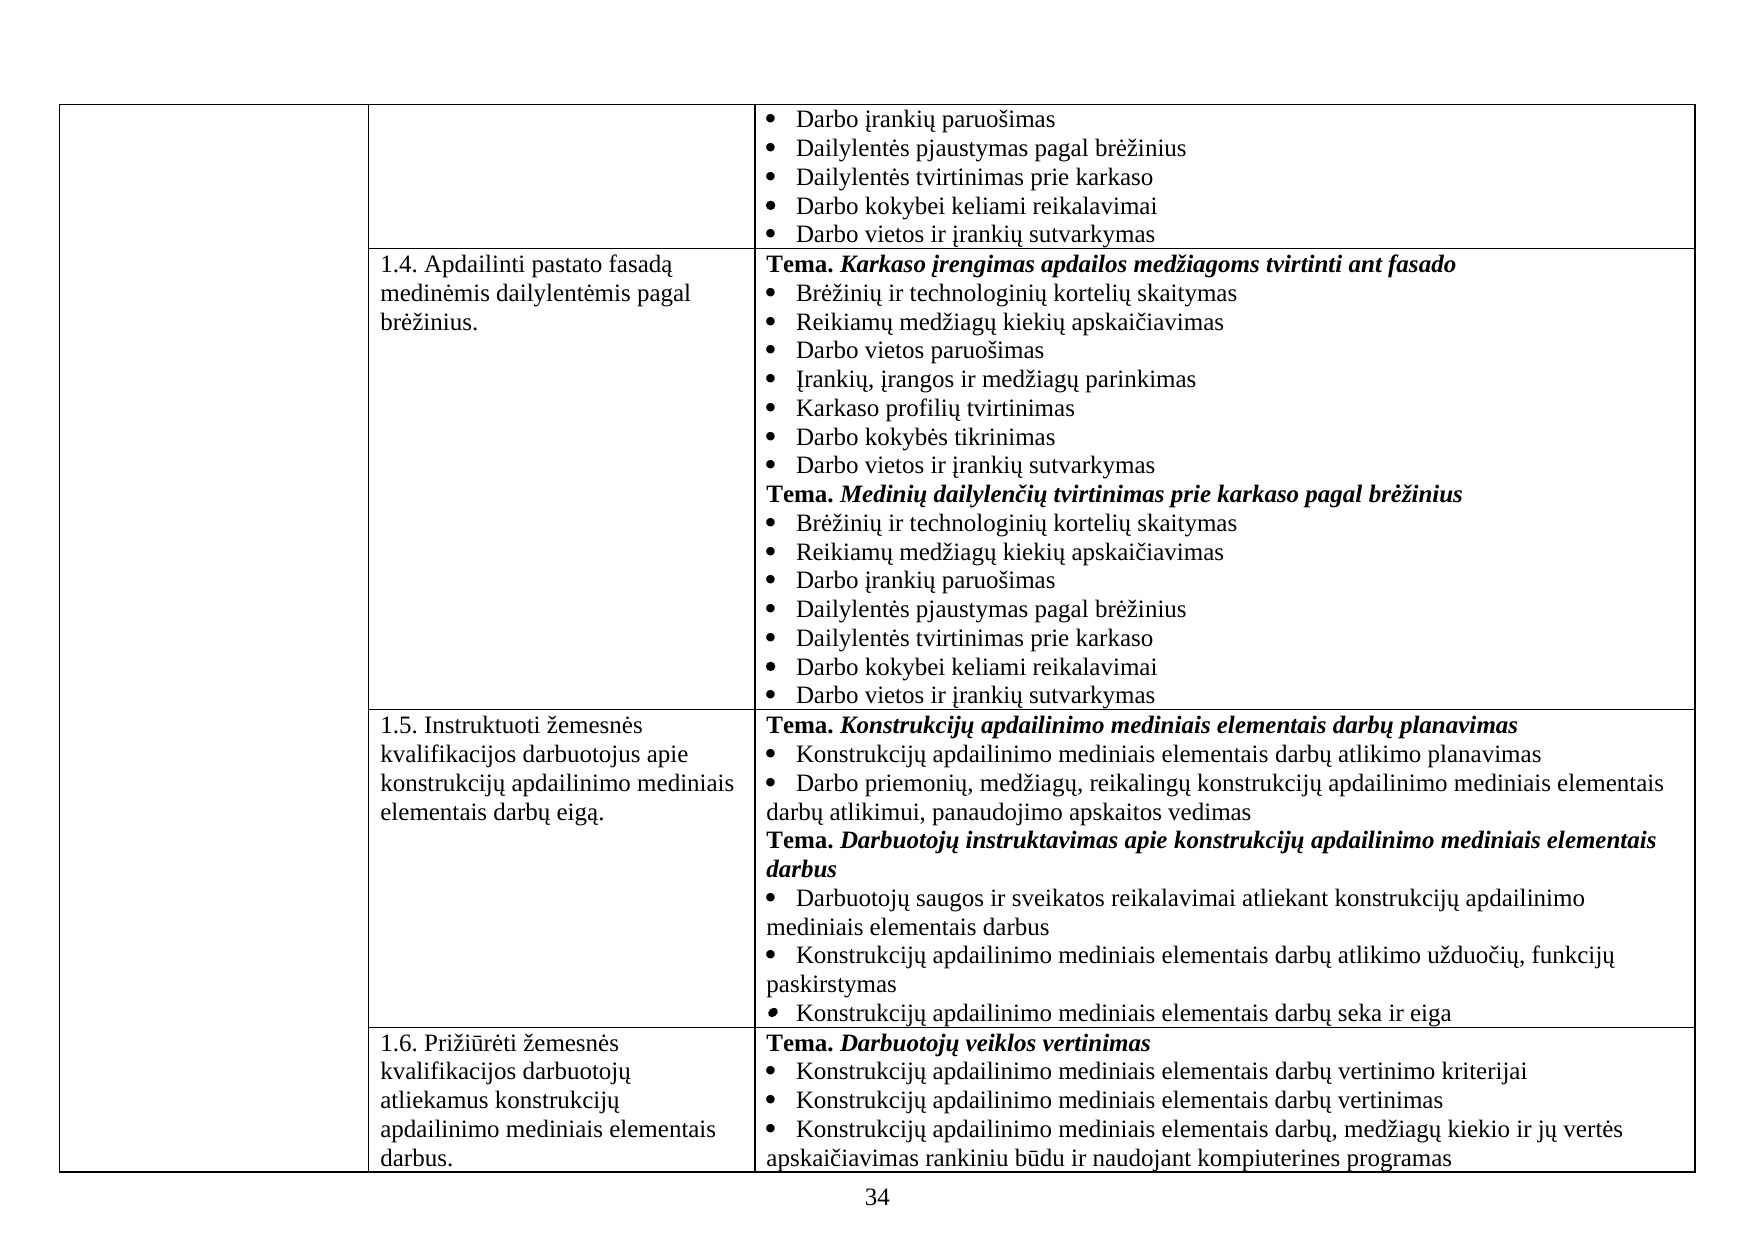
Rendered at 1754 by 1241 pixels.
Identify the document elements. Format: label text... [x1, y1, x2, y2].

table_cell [369, 105, 754, 248]
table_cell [756, 105, 1694, 248]
table_cell 1.4. Apdailinti pastato fasadą medinėmis dailylentėmis pagal brėžinius. [369, 249, 754, 709]
table_cell 1.5. Instruktuoti žemesnės kvalifikacijos darbuotojus apie konstrukcijų apdailinimo mediniais elementais darbų eigą. [369, 710, 754, 1027]
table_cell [369, 1028, 754, 1171]
table_cell Tema. Konstrukcijų apdailinimo mediniais elementais darbų planavimas Konstrukcijų apdailinimo mediniais elementais darbų atlikimo planavimas Darbo priemonių, medžiagų, reikalingų konstrukcijų apdailinimo mediniais elementais darbų atlikimui, panaudojimo apskaitos vedimas Tema. Darbuotojų instruktavimas apie konstrukcijų apdailinimo mediniais elementais darbus Darbuotojų saugos ir sveikatos reikalavimai atliekant konstrukcijų apdailinimo mediniais elementais darbus Konstrukcijų apdailinimo mediniais elementais darbų atlikimo užduočių, funkcijų paskirstymas Konstrukcijų apdailinimo mediniais elementais darbų seka ir eiga [756, 710, 1694, 1027]
table_cell Tema. Karkaso įrengimas apdailos medžiagoms tvirtinti ant fasado Brėžinių ir technologinių kortelių skaitymas Reikiamų medžiagų kiekių apskaičiavimas Darbo vietos paruošimas Įrankių, įrangos ir medžiagų parinkimas Karkaso profilių tvirtinimas Darbo kokybės tikrinimas Darbo vietos ir įrankių sutvarkymas Tema. Medinių dailylenčių tvirtinimas prie karkaso pagal brėžinius Brėžinių ir technologinių kortelių skaitymas Reikiamų medžiagų kiekių apskaičiavimas Darbo įrankių paruošimas Dailylentės pjaustymas pagal brėžinius Dailylentės tvirtinimas prie karkaso Darbo kokybei keliami reikalavimai Darbo vietos ir įrankių sutvarkymas [756, 249, 1694, 709]
